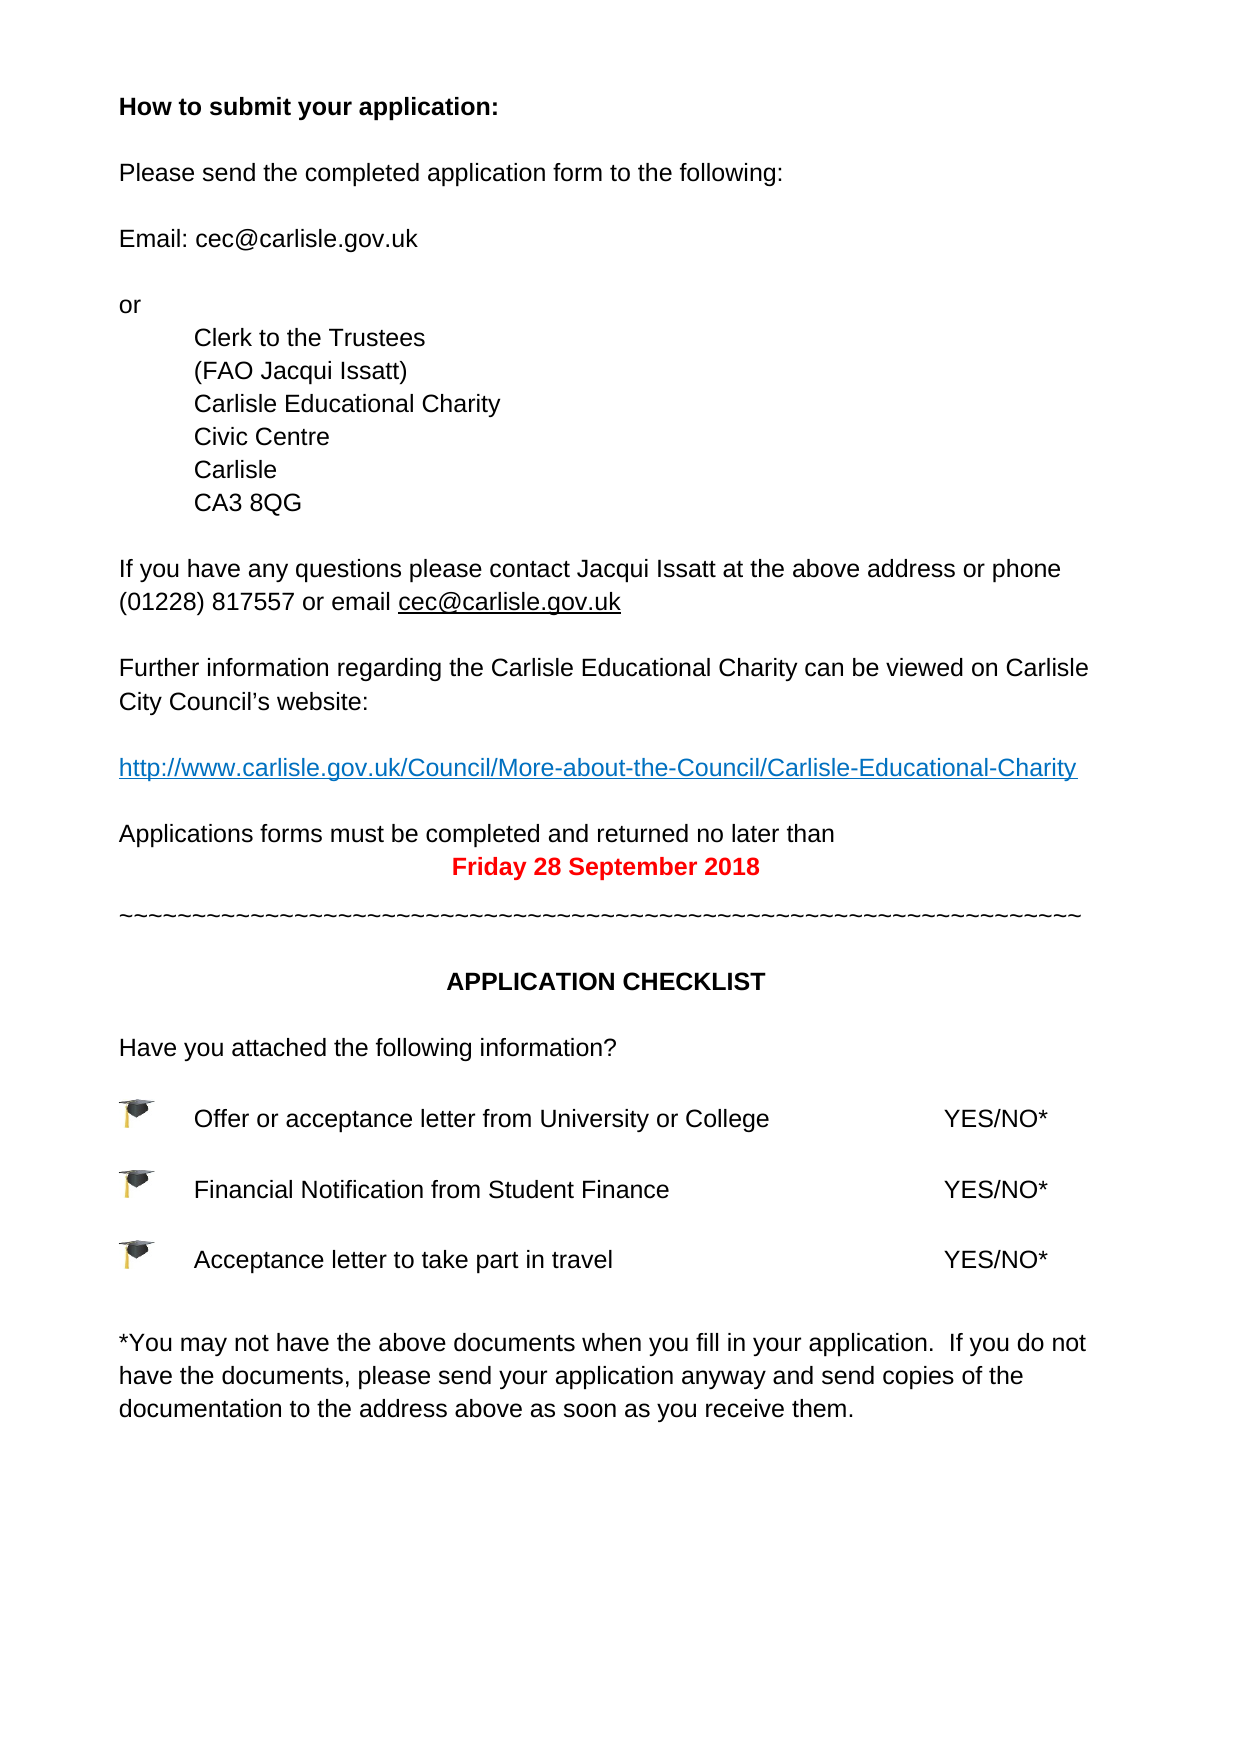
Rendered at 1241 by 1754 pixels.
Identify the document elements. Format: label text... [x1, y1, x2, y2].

text Offer or acceptance letter from University or College YES/NO* [119, 1099, 1093, 1133]
text If you have any questions please contact Jacqui Issatt at the above address or phone (01228) 817557 or email cec@carlisle.gov.uk [119, 554, 1093, 616]
text http://www.carlisle.gov.uk/Council/More-about-the-Council/Carlisle-Educational-Charity [119, 752, 1093, 781]
text or [119, 290, 1093, 319]
text Clerk to the Trustees [119, 323, 1093, 352]
text ~~~~~~~~~~~~~~~~~~~~~~~~~~~~~~~~~~~~~~~~~~~~~~~~~~~~~~~~~~~~~~~~~~ [119, 901, 1093, 930]
text Further information regarding the Carlisle Educational Charity can be viewed on Carlisle City Council’s website: [119, 653, 1093, 715]
text Please send the completed application form to the following: [119, 158, 1093, 187]
picture [118, 1240, 155, 1269]
text (FAO Jacqui Issatt) [119, 356, 1093, 385]
text Acceptance letter to take part in travel YES/NO* [119, 1241, 1093, 1274]
text Civic Centre [119, 422, 1093, 451]
picture [118, 1099, 155, 1128]
picture [118, 1170, 155, 1198]
text Email: cec@carlisle.gov.uk [119, 224, 1093, 253]
text *You may not have the above documents when you fill in your application. If you do not have the documents, please send your application anyway and send copies of the documentation to the address above as soon as you receive them. [119, 1328, 1093, 1423]
text Applications forms must be completed and returned no later than [119, 818, 1093, 847]
text CA3 8QG [119, 488, 1093, 517]
text How to submit your application: [119, 92, 1093, 121]
text Have you attached the following information? [119, 1033, 1093, 1062]
text Carlisle Educational Charity [119, 389, 1093, 418]
text APPLICATION CHECKLIST [119, 967, 1093, 996]
text Carlisle [119, 455, 1093, 484]
text Financial Notification from Student Finance YES/NO* [119, 1170, 1093, 1203]
text Friday 28 September 2018 [119, 852, 1093, 880]
